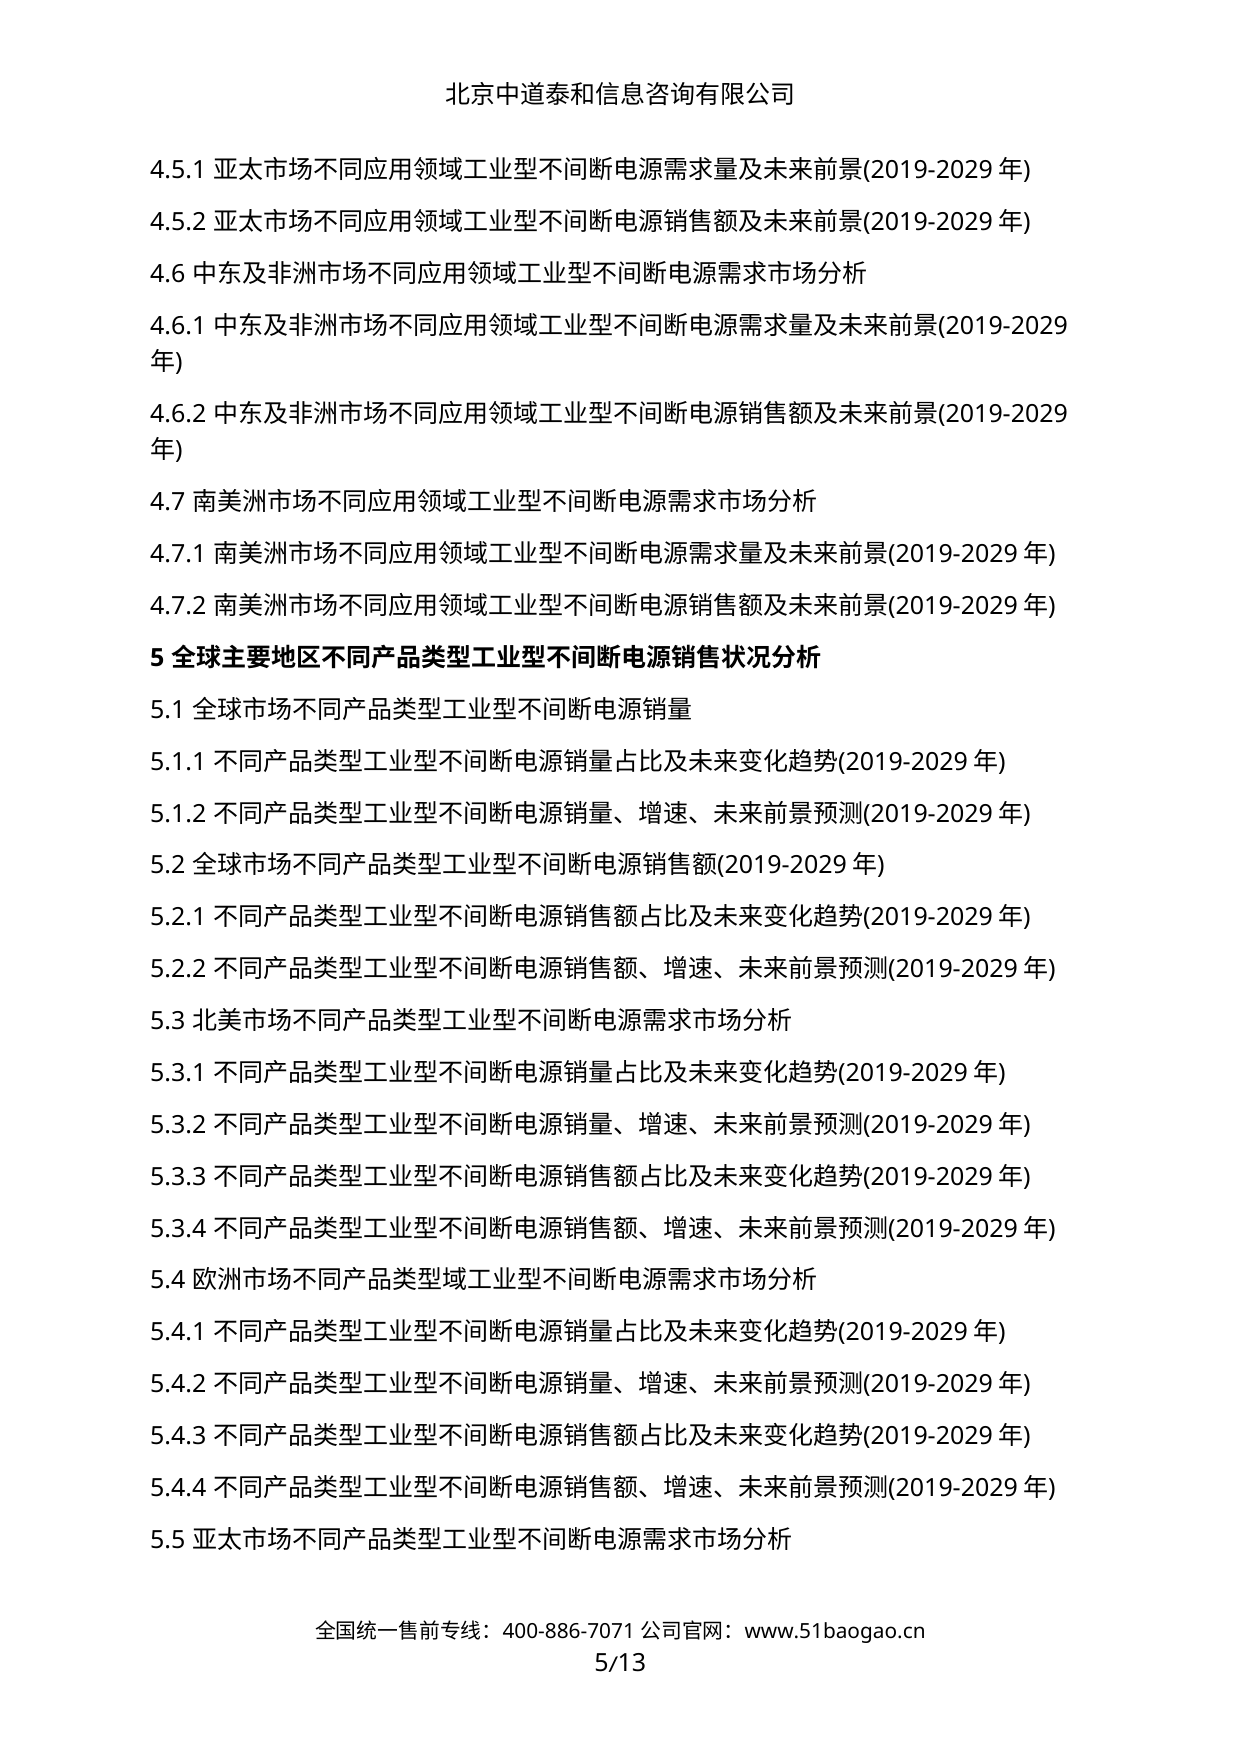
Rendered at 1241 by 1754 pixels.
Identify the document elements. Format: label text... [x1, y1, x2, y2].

text 4.5.2 亚太市场不同应用领域工业型不间断电源销售额及未来前景(2019-2029年) [150, 202, 1090, 238]
text 5.4.4 不同产品类型工业型不间断电源销售额、增速、未来前景预测(2019-2029年) [150, 1467, 1090, 1504]
text 4.7.1 南美洲市场不同应用领域工业型不间断电源需求量及未来前景(2019-2029年) [150, 534, 1090, 570]
text 5.5 亚太市场不同产品类型工业型不间断电源需求市场分析 [150, 1519, 1090, 1556]
text 5.3.1 不同产品类型工业型不间断电源销量占比及未来变化趋势(2019-2029年) [150, 1052, 1090, 1089]
text 5.1.2 不同产品类型工业型不间断电源销量、增速、未来前景预测(2019-2029年) [150, 793, 1090, 829]
text 5.1 全球市场不同产品类型工业型不间断电源销量 [150, 689, 1090, 726]
text 5.2 全球市场不同产品类型工业型不间断电源销售额(2019-2029年) [150, 845, 1090, 881]
text 4.5.1 亚太市场不同应用领域工业型不间断电源需求量及未来前景(2019-2029年) [150, 150, 1090, 186]
text 5.4.2 不同产品类型工业型不间断电源销量、增速、未来前景预测(2019-2029年) [150, 1364, 1090, 1400]
text 4.7 南美洲市场不同应用领域工业型不间断电源需求市场分析 [150, 482, 1090, 518]
text 5.4 欧洲市场不同产品类型域工业型不间断电源需求市场分析 [150, 1260, 1090, 1296]
text 5.3.2 不同产品类型工业型不间断电源销量、增速、未来前景预测(2019-2029年) [150, 1104, 1090, 1141]
text 4.6 中东及非洲市场不同应用领域工业型不间断电源需求市场分析 [150, 254, 1090, 290]
text 5 全球主要地区不同产品类型工业型不间断电源销售状况分析 [150, 637, 1090, 674]
text 5.1.1 不同产品类型工业型不间断电源销量占比及未来变化趋势(2019-2029年) [150, 741, 1090, 777]
text 5.4.3 不同产品类型工业型不间断电源销售额占比及未来变化趋势(2019-2029年) [150, 1416, 1090, 1452]
text 4.7.2 南美洲市场不同应用领域工业型不间断电源销售额及未来前景(2019-2029年) [150, 586, 1090, 622]
text 4.6.1 中东及非洲市场不同应用领域工业型不间断电源需求量及未来前景(2019-2029年) [150, 306, 1090, 378]
text 5.3.4 不同产品类型工业型不间断电源销售额、增速、未来前景预测(2019-2029年) [150, 1208, 1090, 1244]
text 4.6.2 中东及非洲市场不同应用领域工业型不间断电源销售额及未来前景(2019-2029年) [150, 394, 1090, 466]
text 5.2.2 不同产品类型工业型不间断电源销售额、增速、未来前景预测(2019-2029年) [150, 949, 1090, 985]
text 5.3 北美市场不同产品类型工业型不间断电源需求市场分析 [150, 1001, 1090, 1037]
text 5.3.3 不同产品类型工业型不间断电源销售额占比及未来变化趋势(2019-2029年) [150, 1156, 1090, 1192]
text 5.2.1 不同产品类型工业型不间断电源销售额占比及未来变化趋势(2019-2029年) [150, 897, 1090, 933]
text 5.4.1 不同产品类型工业型不间断电源销量占比及未来变化趋势(2019-2029年) [150, 1312, 1090, 1348]
